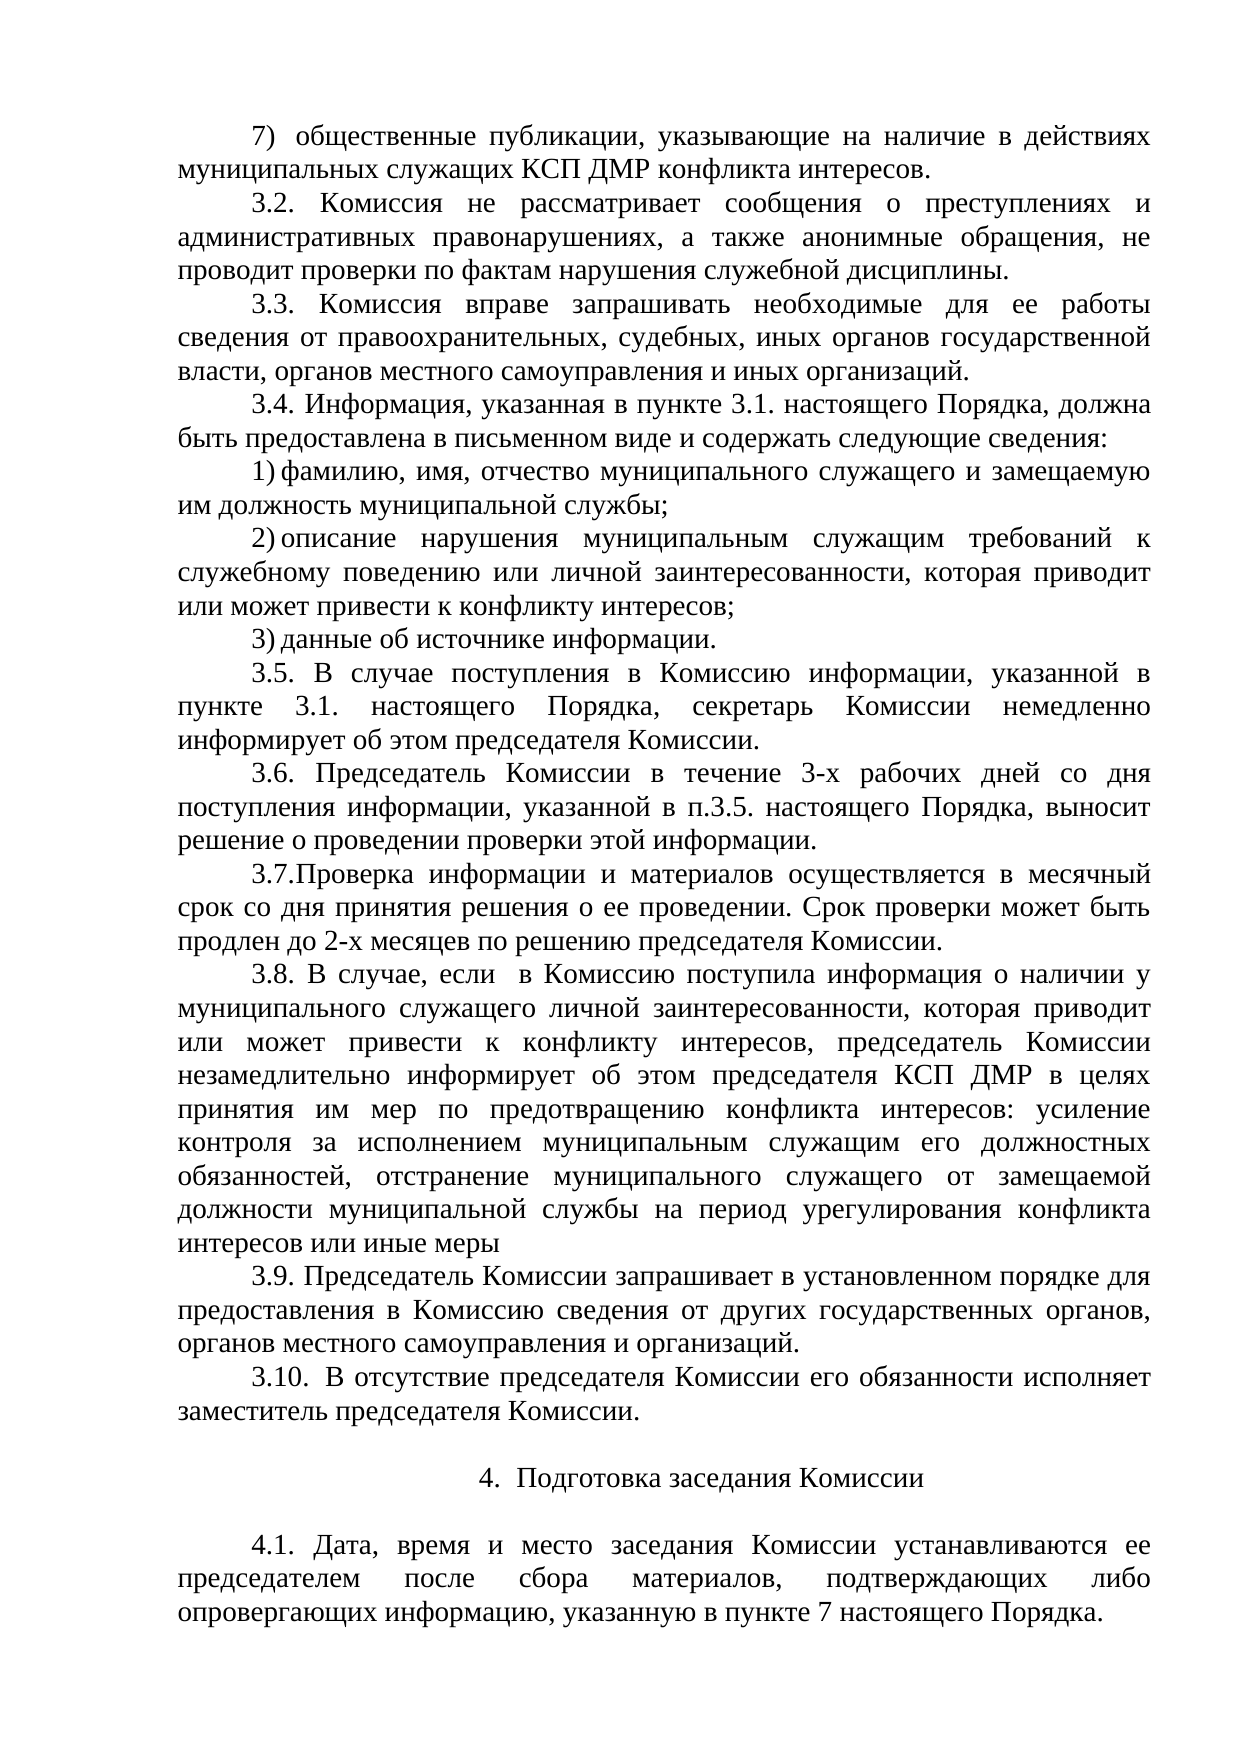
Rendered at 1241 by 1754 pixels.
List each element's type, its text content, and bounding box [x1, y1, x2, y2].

list Подготовка заседания Комиссии [251, 1460, 1152, 1493]
list Комиссия вправе запрашивать необходимые для ее работы сведения от правоохранительных, судебных, иных органов государственной власти, органов местного самоуправления и иных организаций. [177, 286, 1152, 386]
list В случае, если в Комиссию поступила информация о наличии у муниципального служащего личной заинтересованности, которая приводит или может привести к конфликту интересов, председатель Комиссии незамедлительно информирует об этом председателя КСП ДМР в целях принятия им мер по предотвращению конфликта интересов: усиление контроля за исполнением муниципальным служащим его должностных обязанностей, отстранение муниципального служащего от замещаемой должности муниципальной службы на период урегулирования конфликта интересов или иные меры [177, 957, 1152, 1258]
list Дата, время и место заседания Комиссии устанавливаются ее председателем после сбора материалов, подтверждающих либо опровергающих информацию, указанную в пункте 7 настоящего Порядка. [177, 1527, 1152, 1627]
list В случае поступления в Комиссию информации, указанной в пункте 3.1. настоящего Порядка, секретарь Комиссии немедленно информирует об этом председателя Комиссии. [177, 655, 1152, 755]
list Проверка информации и материалов осуществляется в месячный срок со дня принятия решения о ее проведении. Срок проверки может быть продлен до 2-х месяцев по решению председателя Комиссии. [177, 856, 1152, 957]
list общественные публикации, указывающие на наличие в действиях муниципальных служащих КСП ДМР конфликта интересов. [177, 118, 1152, 185]
list В отсутствие председателя Комиссии его обязанности исполняет заместитель председателя Комиссии. [177, 1359, 1152, 1426]
list Председатель Комиссии в течение 3-х рабочих дней со дня поступления информации, указанной в п.3.5. настоящего Порядка, выносит решение о проведении проверки этой информации. [177, 755, 1152, 856]
list Комиссия не рассматривает сообщения о преступлениях и административных правонарушениях, а также анонимные обращения, не проводит проверки по фактам нарушения служебной дисциплины. [177, 185, 1152, 286]
list данные об источнике информации. [177, 621, 1152, 655]
list Председатель Комиссии запрашивает в установленном порядке для предоставления в Комиссию сведения от других государственных органов, органов местного самоуправления и организаций. [177, 1258, 1152, 1359]
list Информация, указанная в пункте 3.1. настоящего Порядка, должна быть предоставлена в письменном виде и содержать следующие сведения: [177, 386, 1152, 453]
list фамилию, имя, отчество муниципального служащего и замещаемую им должность муниципальной службы; [177, 453, 1152, 521]
list описание нарушения муниципальным служащим требований к служебному поведению или личной заинтересованности, которая приводит или может привести к конфликту интересов; [177, 521, 1152, 621]
